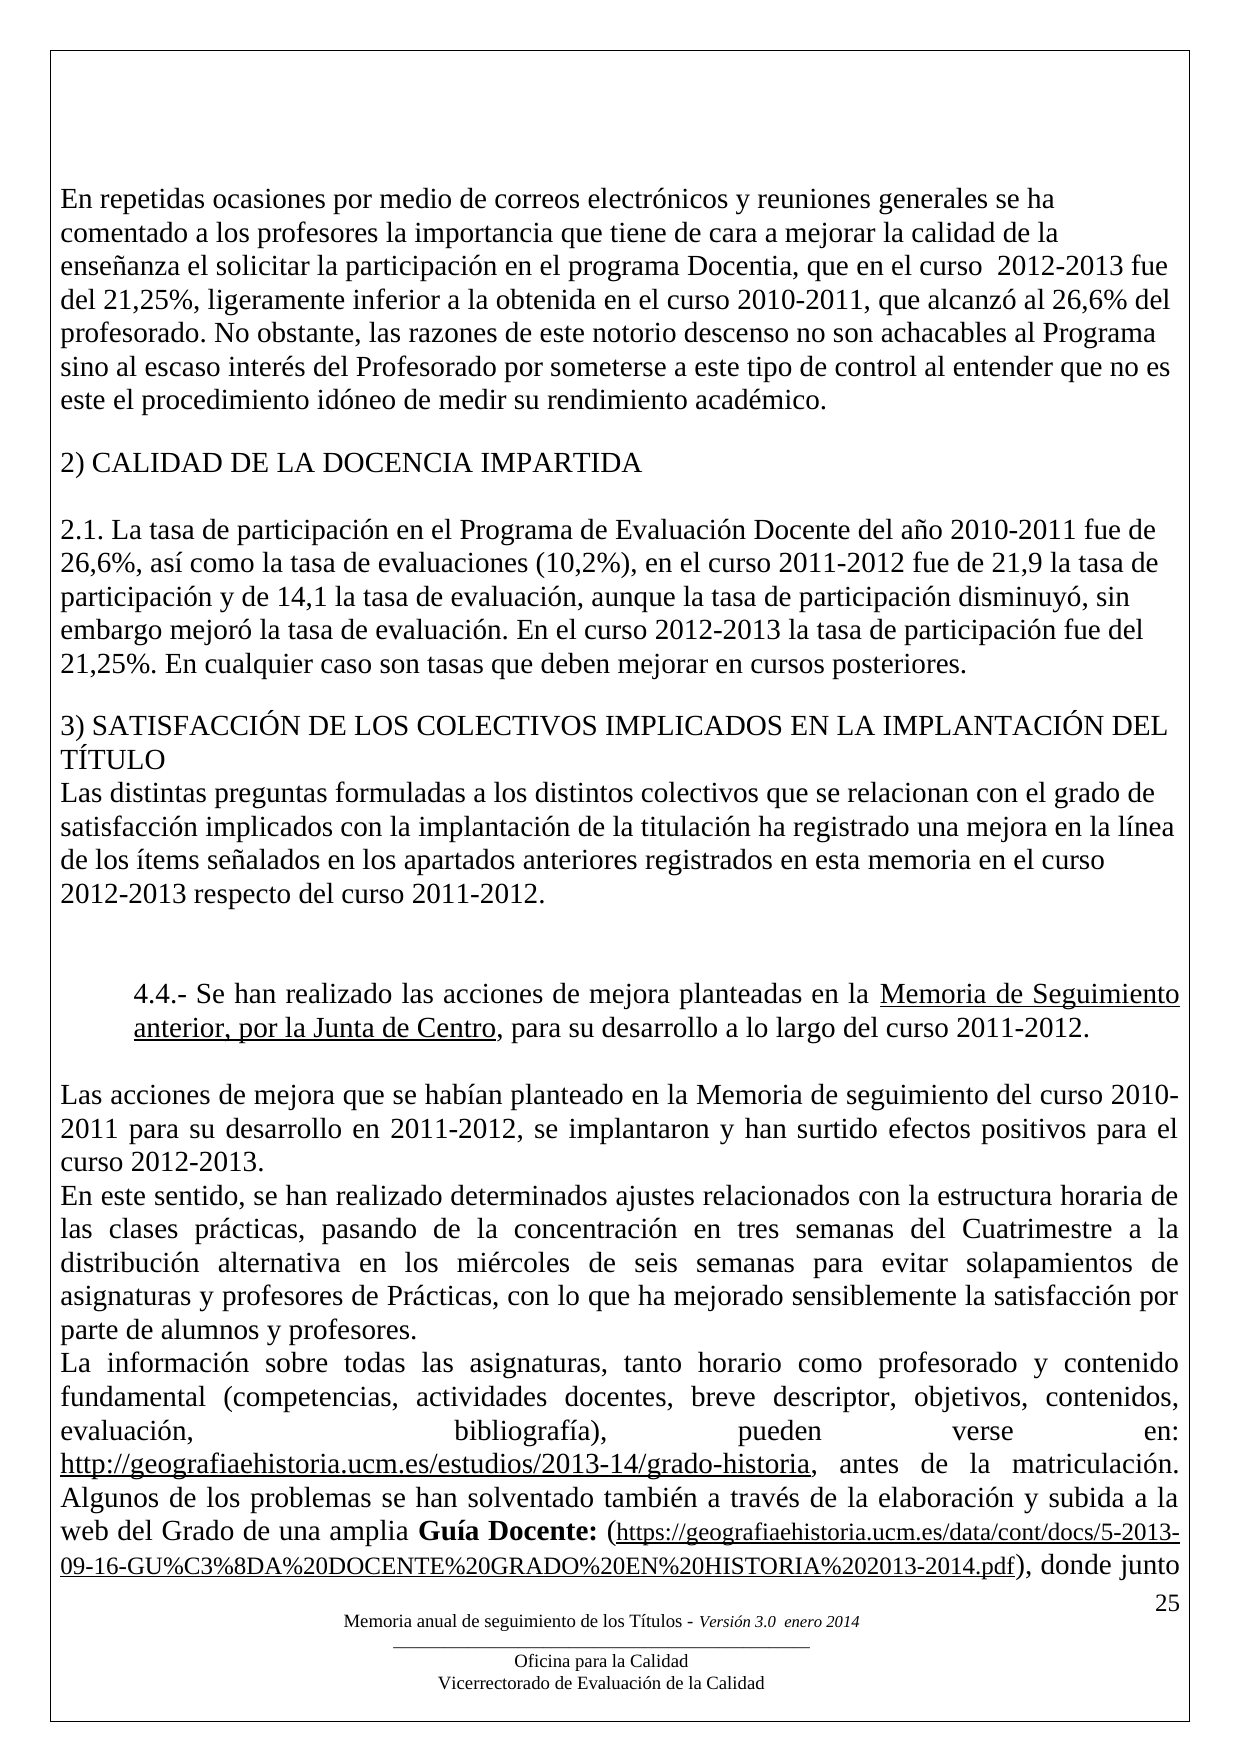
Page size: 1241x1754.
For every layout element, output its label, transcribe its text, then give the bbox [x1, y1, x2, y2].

text 3) SATISFACCIÓN DE LOS COLECTIVOS IMPLICADOS EN LA IMPLANTACIÓN DEL TÍTULO [60, 708, 1180, 775]
text Las distintas preguntas formuladas a los distintos colectivos que se relacionan con el grado de satisfacción implicados con la implantación de la titulación ha registrado una mejora en la línea de los ítems señalados en los apartados anteriores registrados en esta memoria en el curso 2012-2013 respecto del curso 2011-2012. [60, 775, 1180, 909]
text En este sentido, se han realizado determinados ajustes relacionados con la estructura horaria de las clases prácticas, pasando de la concentración en tres semanas del Cuatrimestre a la distribución alternativa en los miércoles de seis semanas para evitar solapamientos de asignaturas y profesores de Prácticas, con lo que ha mejorado sensiblemente la satisfacción por parte de alumnos y profesores. [60, 1178, 1180, 1346]
text 2) CALIDAD DE LA DOCENCIA IMPARTIDA [60, 445, 1180, 478]
text 2.1. La tasa de participación en el Programa de Evaluación Docente del año 2010-2011 fue de 26,6%, así como la tasa de evaluaciones (10,2%), en el curso 2011-2012 fue de 21,9 la tasa de participación y de 14,1 la tasa de evaluación, aunque la tasa de participación disminuyó, sin embargo mejoró la tasa de evaluación. En el curso 2012-2013 la tasa de participación fue del 21,25%. En cualquier caso son tasas que deben mejorar en cursos posteriores. [60, 512, 1180, 679]
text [60, 1346, 1180, 1580]
text En repetidas ocasiones por medio de correos electrónicos y reuniones generales se ha comentado a los profesores la importancia que tiene de cara a mejorar la calidad de la enseñanza el solicitar la participación en el programa Docentia, que en el curso 2012-2013 fue del 21,25%, ligeramente inferior a la obtenida en el curso 2010-2011, que alcanzó al 26,6% del profesorado. No obstante, las razones de este notorio descenso no son achacables al Programa sino al escaso interés del Profesorado por someterse a este tipo de control al entender que no es este el procedimiento idóneo de medir su rendimiento académico. [60, 181, 1180, 416]
text 4.4.- Se han realizado las acciones de mejora planteadas en la Memoria de Seguimiento anterior, por la Junta de Centro, para su desarrollo a lo largo del curso 2011-2012. [133, 977, 1180, 1044]
text Las acciones de mejora que se habían planteado en la Memoria de seguimiento del curso 2010-2011 para su desarrollo en 2011-2012, se implantaron y han surtido efectos positivos para el curso 2012-2013. [60, 1077, 1180, 1178]
